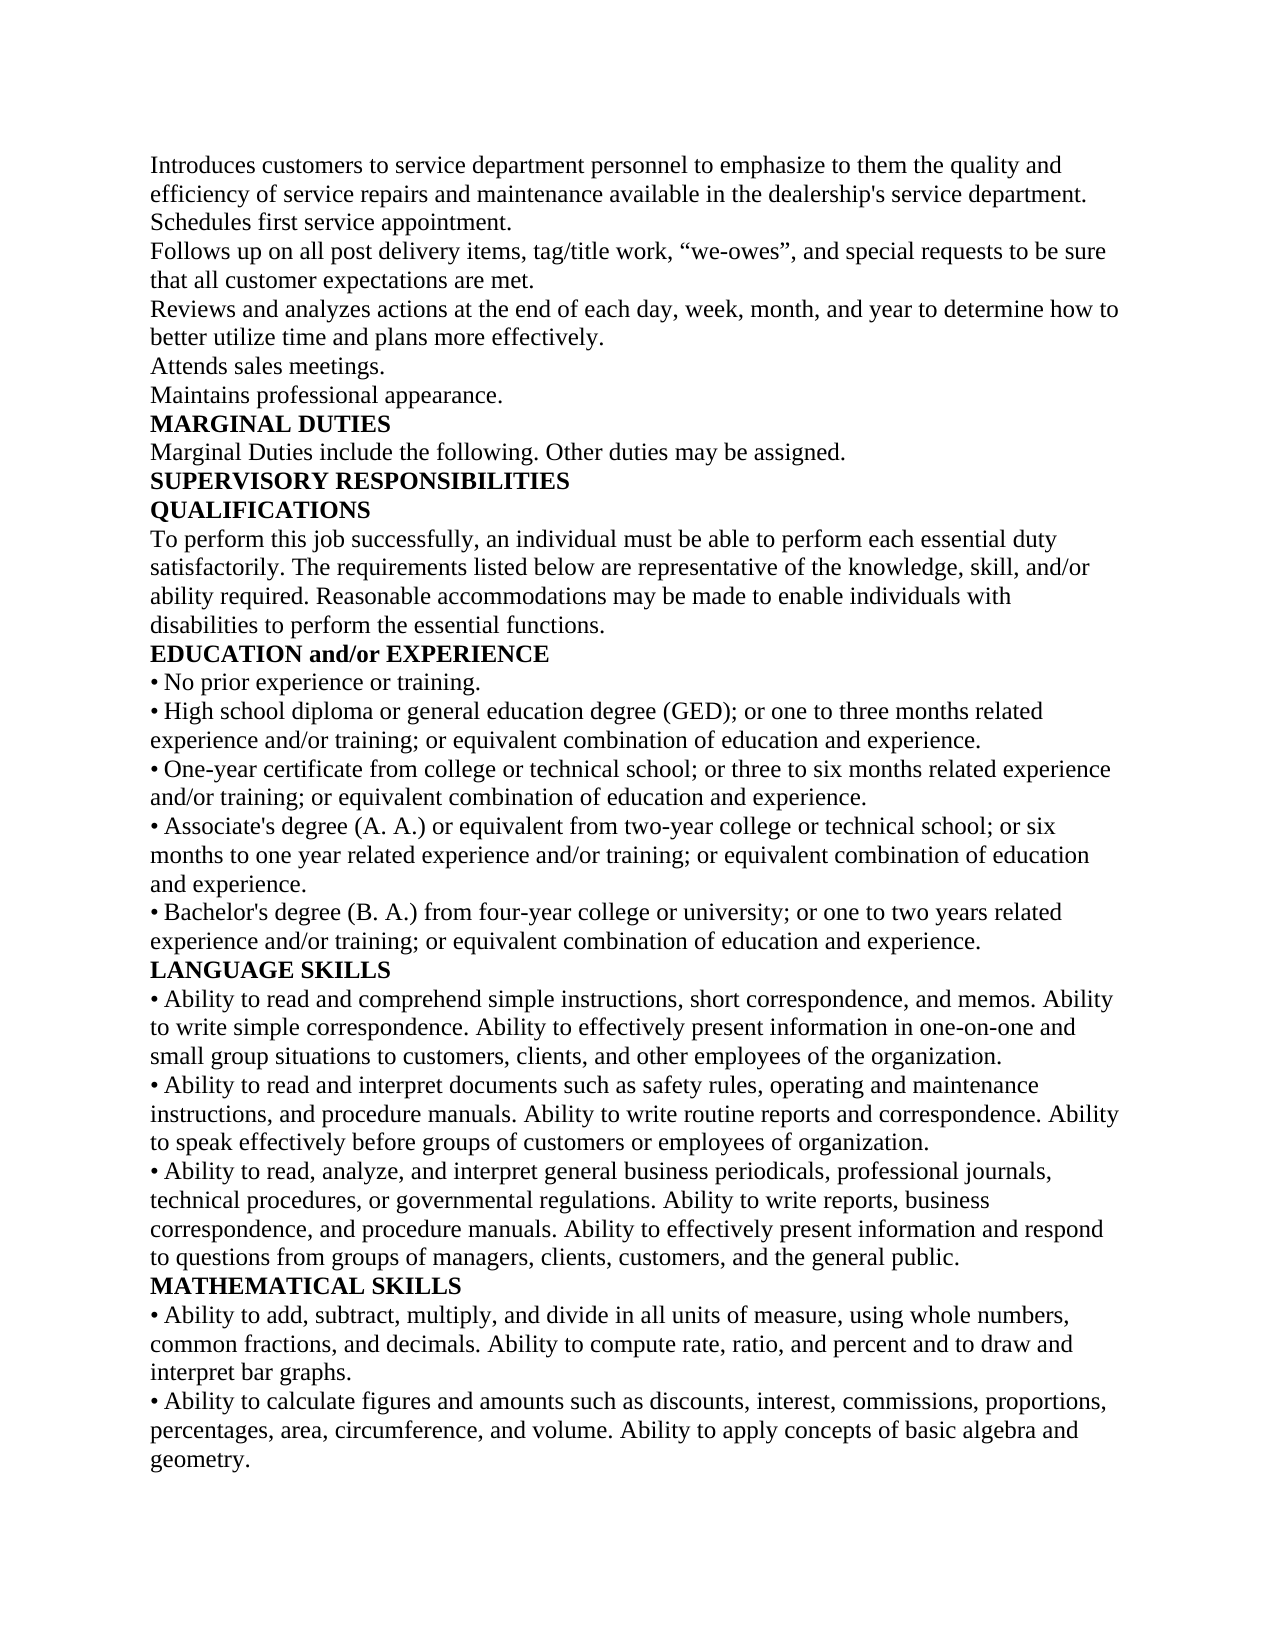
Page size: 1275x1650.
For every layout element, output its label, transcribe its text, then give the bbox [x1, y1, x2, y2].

text • Ability to read and interpret documents such as safety rules, operating and maintenance instructions, and procedure manuals. Ability to write routine reports and correspondence. Ability to speak effectively before groups of customers or employees of organization. [150, 1070, 1125, 1156]
text MATHEMATICAL SKILLS [150, 1271, 1125, 1300]
text LANGUAGE SKILLS [150, 955, 1125, 984]
text To perform this job successfully, an individual must be able to perform each essential duty satisfactorily. The requirements listed below are representative of the knowledge, skill, and/or ability required. Reasonable accommodations may be made to enable individuals with disabilities to perform the essential functions. [150, 524, 1125, 639]
text • High school diploma or general education degree (GED); or one to three months related experience and/or training; or equivalent combination of education and experience. [150, 696, 1125, 754]
text • No prior experience or training. [150, 667, 1125, 696]
text Introduces customers to service department personnel to emphasize to them the quality and efficiency of service repairs and maintenance available in the dealership's service department. [150, 150, 1125, 207]
text Maintains professional appearance. [150, 380, 1125, 409]
text MARGINAL DUTIES [150, 409, 1125, 437]
text • Ability to read, analyze, and interpret general business periodicals, professional journals, technical procedures, or governmental regulations. Ability to write reports, business correspondence, and procedure manuals. Ability to effectively present information and respond to questions from groups of managers, clients, customers, and the general public. [150, 1156, 1125, 1271]
text Marginal Duties include the following. Other duties may be assigned. [150, 437, 1125, 466]
text • Associate's degree (A. A.) or equivalent from two-year college or technical school; or six months to one year related experience and/or training; or equivalent combination of education and experience. [150, 811, 1125, 897]
text EDUCATION and/or EXPERIENCE [150, 639, 1125, 667]
text • Ability to calculate figures and amounts such as discounts, interest, commissions, proportions, percentages, area, circumference, and volume. Ability to apply concepts of basic algebra and geometry. [150, 1386, 1125, 1472]
text Reviews and analyzes actions at the end of each day, week, month, and year to determine how to better utilize time and plans more effectively. [150, 294, 1125, 351]
text • Ability to add, subtract, multiply, and divide in all units of measure, using whole numbers, common fractions, and decimals. Ability to compute rate, ratio, and percent and to draw and interpret bar graphs. [150, 1300, 1125, 1386]
text • Ability to read and comprehend simple instructions, short correspondence, and memos. Ability to write simple correspondence. Ability to effectively present information in one-on-one and small group situations to customers, clients, and other employees of the organization. [150, 984, 1125, 1070]
text • One-year certificate from college or technical school; or three to six months related experience and/or training; or equivalent combination of education and experience. [150, 754, 1125, 811]
text • Bachelor's degree (B. A.) from four-year college or university; or one to two years related experience and/or training; or equivalent combination of education and experience. [150, 897, 1125, 955]
text Schedules first service appointment. [150, 207, 1125, 236]
text Follows up on all post delivery items, tag/title work, “we-owes”, and special requests to be sure that all customer expectations are met. [150, 236, 1125, 294]
text SUPERVISORY RESPONSIBILITIES [150, 466, 1125, 495]
text Attends sales meetings. [150, 351, 1125, 380]
text QUALIFICATIONS [150, 495, 1125, 524]
